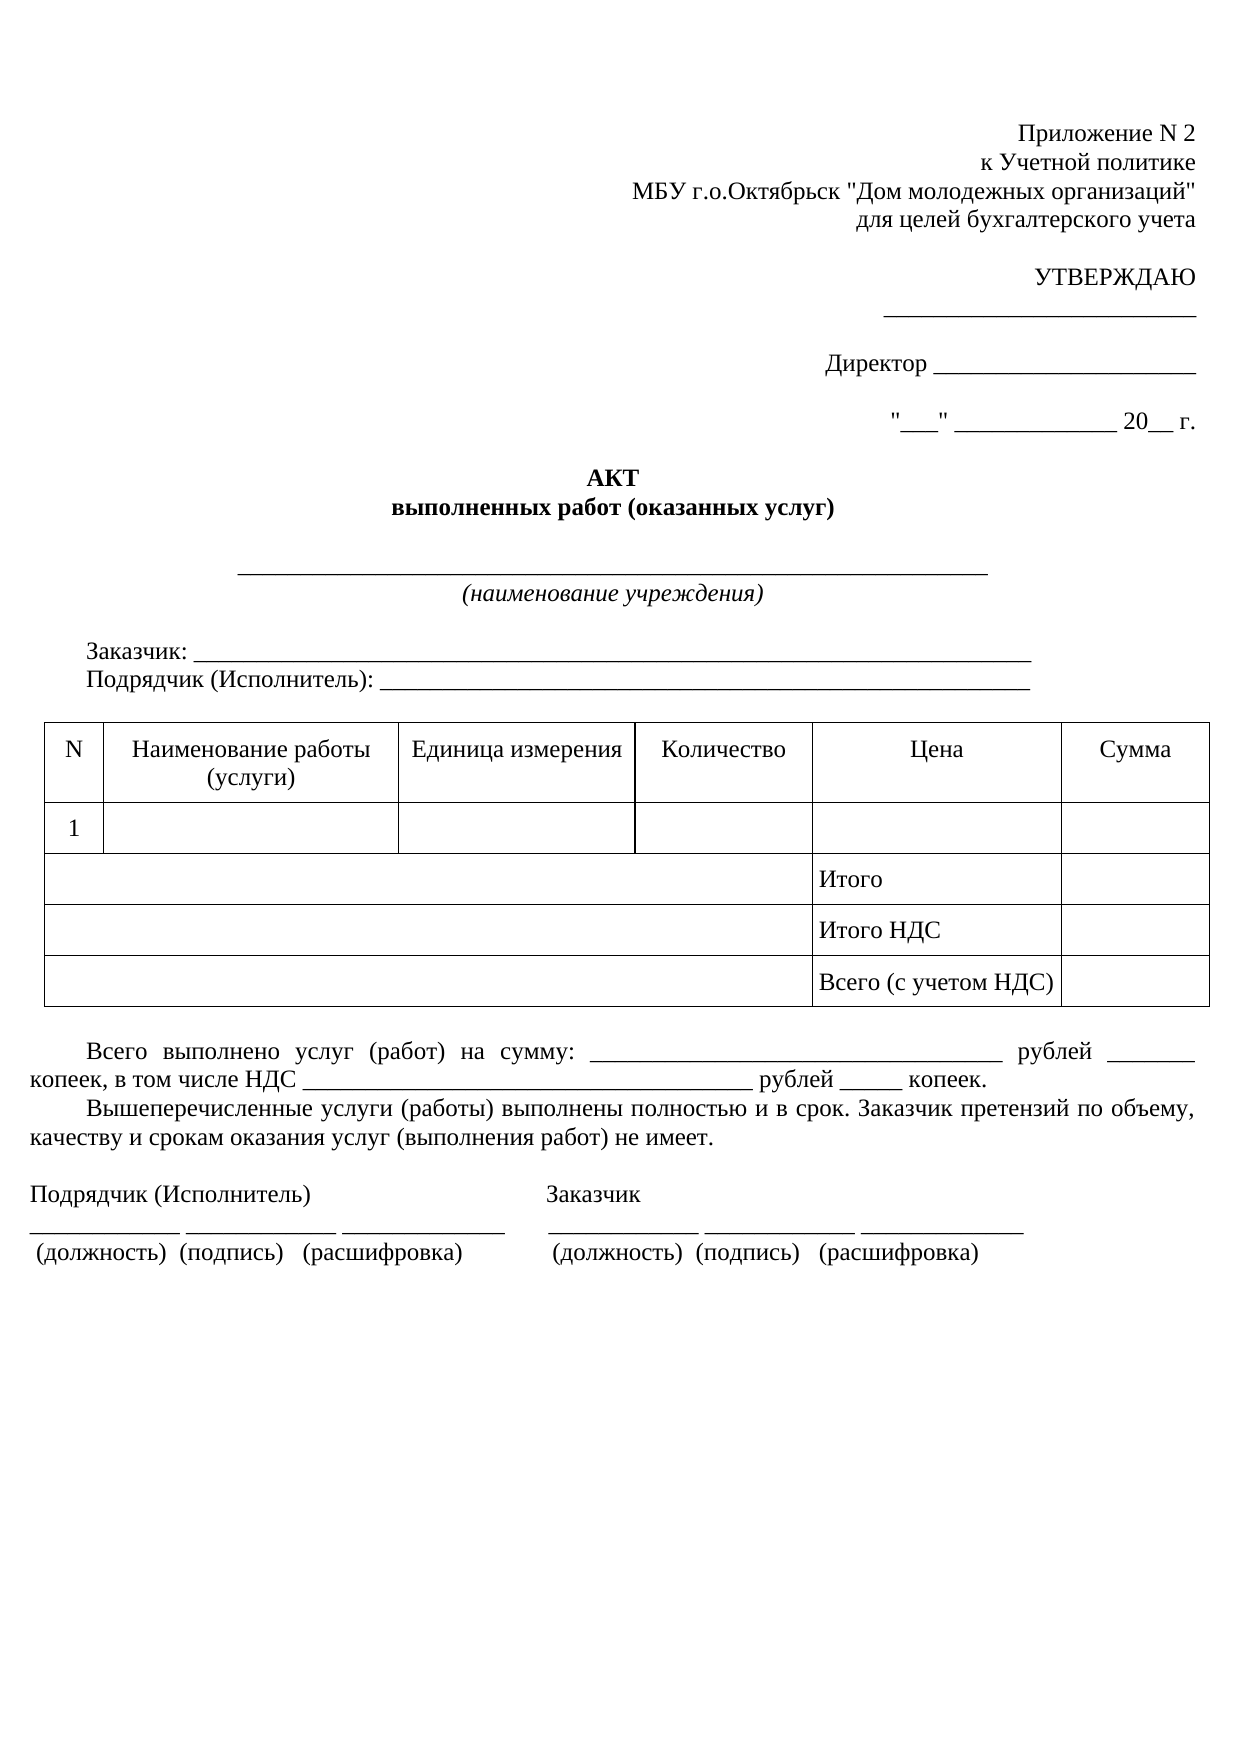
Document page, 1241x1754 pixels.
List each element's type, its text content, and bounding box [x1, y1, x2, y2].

text АКТ [29, 463, 1196, 492]
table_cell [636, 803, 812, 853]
text МБУ г.о.Октябрьск "Дом молодежных организаций" [29, 176, 1196, 204]
text (должность) (подпись) (расшифровка) (должность) (подпись) (расшифровка) [29, 1237, 1196, 1266]
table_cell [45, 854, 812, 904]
text выполненных работ (оказанных услуг) [29, 492, 1196, 521]
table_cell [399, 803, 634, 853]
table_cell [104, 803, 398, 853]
text Подрядчик (Исполнитель): ____________________________________________________ [29, 664, 1196, 693]
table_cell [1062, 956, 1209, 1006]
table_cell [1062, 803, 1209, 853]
text Вышеперечисленные услуги (работы) выполнены полностью и в срок. Заказчик претензий по объему, качеству и срокам оказания услуг (выполнения работ) не имеет. [29, 1093, 1196, 1151]
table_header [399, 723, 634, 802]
text Приложение N 2 [29, 118, 1196, 147]
text _________________________ [29, 291, 1196, 319]
text Подрядчик (Исполнитель) Заказчик [29, 1179, 1196, 1208]
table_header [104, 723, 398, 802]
text Заказчик: ___________________________________________________________________ [29, 636, 1196, 664]
text УТВЕРЖДАЮ [29, 262, 1196, 291]
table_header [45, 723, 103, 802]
text (наименование учреждения) [29, 578, 1196, 607]
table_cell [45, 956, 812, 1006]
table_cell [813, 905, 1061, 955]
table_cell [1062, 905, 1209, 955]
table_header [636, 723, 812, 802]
text "___" _____________ 20__ г. [29, 406, 1196, 434]
text к Учетной политике [29, 147, 1196, 176]
text ____________________________________________________________ [29, 549, 1196, 578]
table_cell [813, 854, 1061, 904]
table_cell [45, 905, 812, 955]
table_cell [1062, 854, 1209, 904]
text Всего выполнено услуг (работ) на сумму: _________________________________ рублей _______ копеек, в том числе НДС ____________________________________ рублей _____ копеек. [29, 1036, 1196, 1093]
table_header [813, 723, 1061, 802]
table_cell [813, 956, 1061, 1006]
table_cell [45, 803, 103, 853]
text для целей бухгалтерского учета [29, 204, 1196, 233]
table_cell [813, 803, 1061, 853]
text ____________ ____________ _____________ ____________ ____________ _____________ [29, 1208, 1196, 1237]
text Директор _____________________ [29, 348, 1196, 377]
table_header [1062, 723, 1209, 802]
